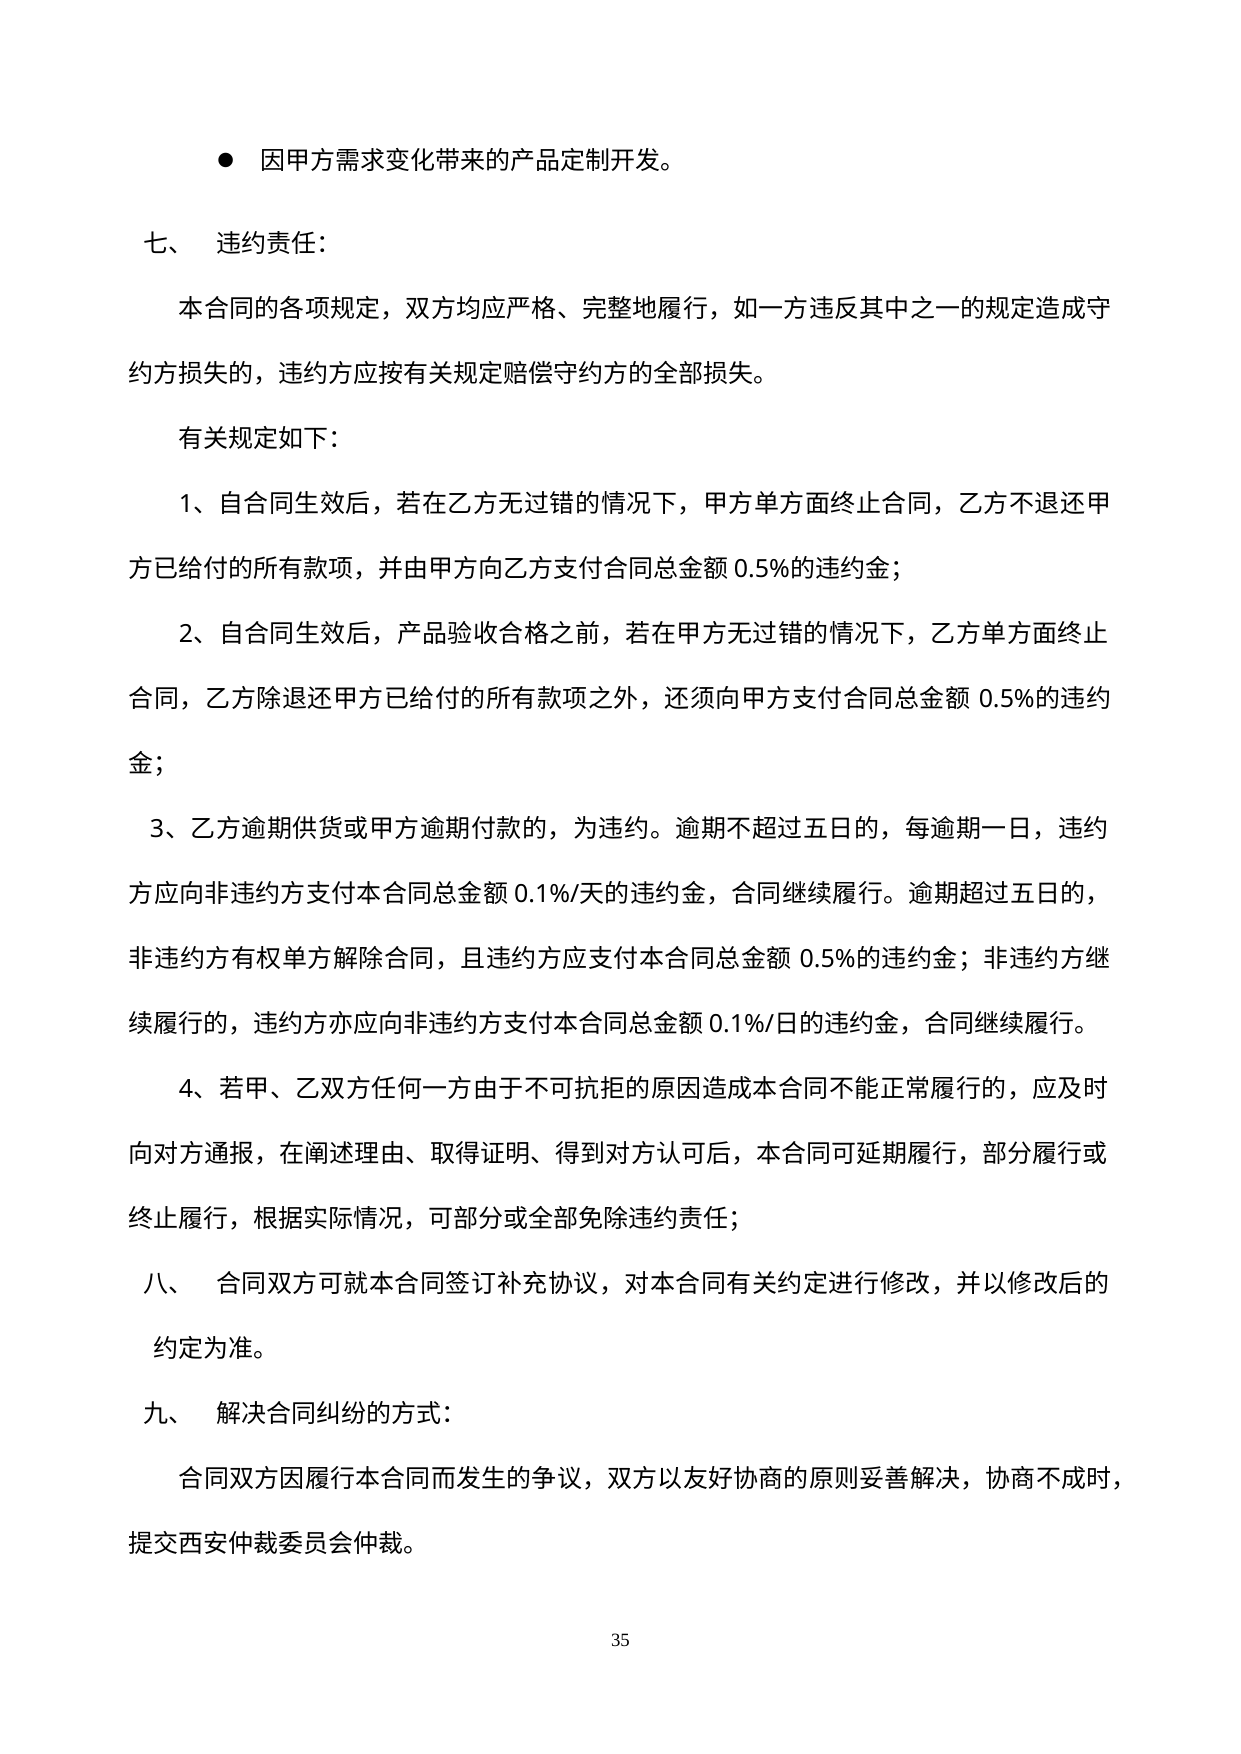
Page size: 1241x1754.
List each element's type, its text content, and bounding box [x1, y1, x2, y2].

list 自合同生效后，若在乙方无过错的情况下，甲方单方面终止合同，乙方不退还甲方已给付的所有款项，并由甲方向乙方支付合同总金额0.5%的违约金； [129, 469, 1111, 599]
list 因甲方需求变化带来的产品定制开发。 [216, 126, 1111, 191]
text 合同双方因履行本合同而发生的争议，双方以友好协商的原则妥善解决，协商不成时，提交西安仲裁委员会仲裁。 [129, 1444, 1111, 1574]
list 解决合同纠纷的方式： [144, 1379, 1111, 1444]
text 有关规定如下： [129, 404, 1111, 469]
list 合同双方可就本合同签订补充协议，对本合同有关约定进行修改，并以修改后的约定为准。 [144, 1249, 1111, 1379]
text 3、乙方逾期供货或甲方逾期付款的，为违约。逾期不超过五日的，每逾期一日，违约方应向非违约方支付本合同总金额0.1%/天的违约金，合同继续履行。逾期超过五日的，非违约方有权单方解除合同，且违约方应支付本合同总金额0.5%的违约金；非违约方继续履行的，违约方亦应向非违约方支付本合同总金额0.1%/日的违约金，合同继续履行。 [129, 794, 1111, 1054]
text 2、自合同生效后，产品验收合格之前，若在甲方无过错的情况下，乙方单方面终止合同，乙方除退还甲方已给付的所有款项之外，还须向甲方支付合同总金额0.5%的违约金； [129, 599, 1111, 794]
text 4、若甲、乙双方任何一方由于不可抗拒的原因造成本合同不能正常履行的，应及时向对方通报，在阐述理由、取得证明、得到对方认可后，本合同可延期履行，部分履行或终止履行，根据实际情况，可部分或全部免除违约责任； [129, 1054, 1111, 1249]
list 违约责任： [144, 209, 1111, 274]
text 本合同的各项规定，双方均应严格、完整地履行，如一方违反其中之一的规定造成守约方损失的，违约方应按有关规定赔偿守约方的全部损失。 [129, 274, 1111, 404]
